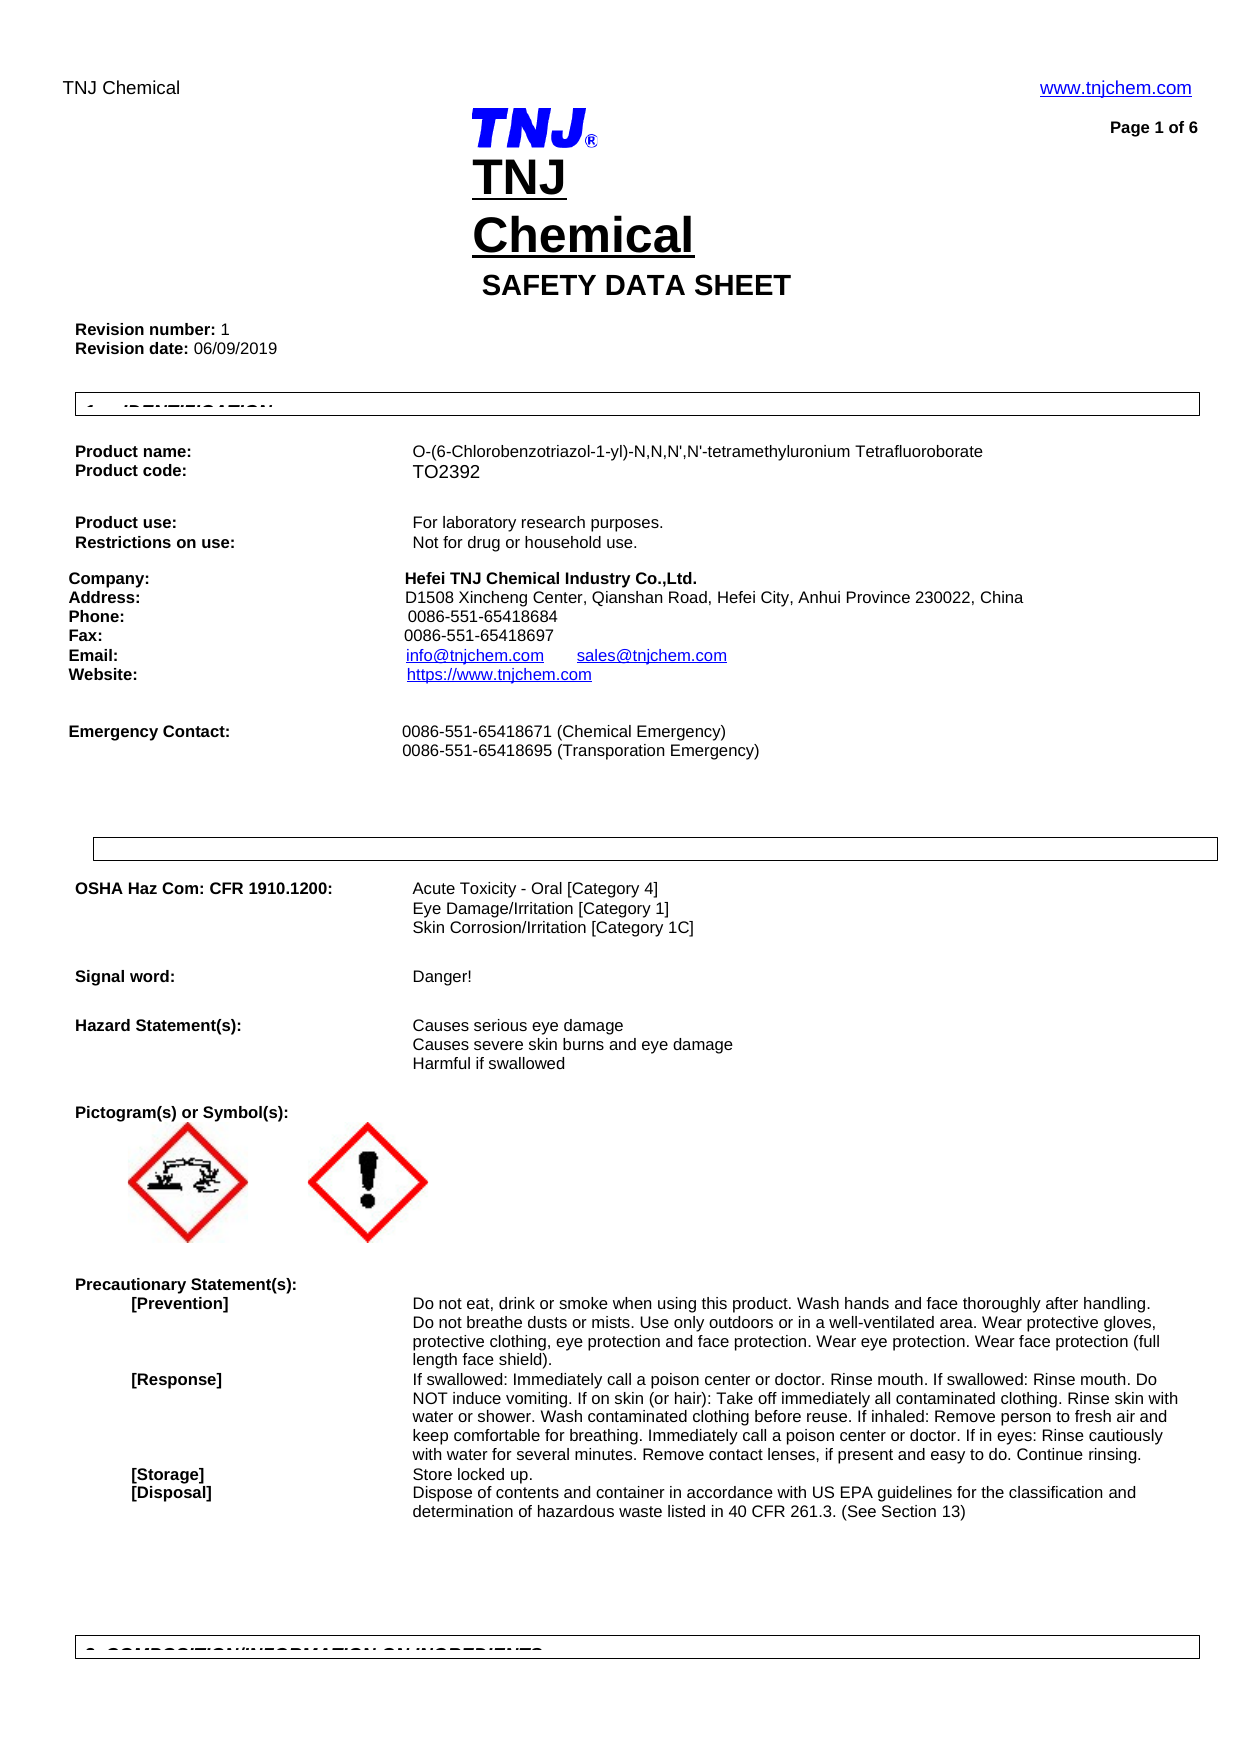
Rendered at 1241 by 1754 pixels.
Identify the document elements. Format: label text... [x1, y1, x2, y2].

text Restrictions on use: Not for drug or household use. [75, 532, 1211, 552]
text [Disposal] Dispose of contents and container in accordance with US EPA guidelines for the classification and determination of hazardous waste listed in 40 CFR 261.3. (See Section 13) [131, 1484, 1137, 1521]
text TNJ Chemical [472, 109, 800, 263]
text Eye Damage/Irritation [Category 1] Skin Corrosion/Irritation [Category 1C] [412, 899, 700, 937]
text SAFETY DATA SHEET [482, 267, 800, 301]
text Revision number: 1 [75, 320, 1211, 339]
picture [472, 108, 598, 148]
picture [127, 1122, 249, 1243]
subtitle Precautionary Statement(s): [75, 1275, 1211, 1294]
text Product name: O-(6-Chlorobenzotriazol-1-yl)-N,N,N',N'-tetramethyluronium Tetrafluoroborate [75, 443, 1211, 462]
text Causes severe skin burns and eye damage Harmful if swallowed [412, 1035, 790, 1073]
picture [307, 1122, 429, 1243]
text OSHA Haz Com: CFR 1910.1200: Acute Toxicity - Oral [Category 4] [75, 880, 1211, 899]
text [Response] If swallowed: Immediately call a poison center or doctor. Rinse mouth. If swallowed: Rinse mouth. Do NOT induce vomiting. If on skin (or hair): Take off immediately all contaminated clothing. Rinse skin with water or shower. Wash contaminated clothing before reuse. If inhaled: Remove person to fresh air and keep comfortable for breathing. Immediately call a poison center or doctor. If in eyes: Rinse cautiously with water for several minutes. Remove contact lenses, if present and easy to do. Continue rinsing. [131, 1370, 1197, 1464]
text Revision date: 06/09/2019 [75, 339, 1211, 358]
text Product code: TO2392 [75, 462, 1211, 483]
subtitle Pictogram(s) or Symbol(s): [75, 1103, 1211, 1122]
text Product use: For laboratory research purposes. [75, 513, 1211, 532]
text [Prevention] Do not eat, drink or smoke when using this product. Wash hands and face thoroughly after handling. Do not breathe dusts or mists. Use only outdoors or in a well-ventilated area. Wear protective gloves, protective clothing, eye protection and face protection. Wear eye protection. Wear face protection (full length face shield). [131, 1294, 1177, 1369]
text Hazard Statement(s): Causes serious eye damage [75, 1016, 1211, 1035]
text Signal word: Danger! [75, 967, 1211, 986]
text [Storage] Store locked up. [131, 1465, 1211, 1484]
subtitle Page 1 of 6 [804, 117, 1198, 137]
